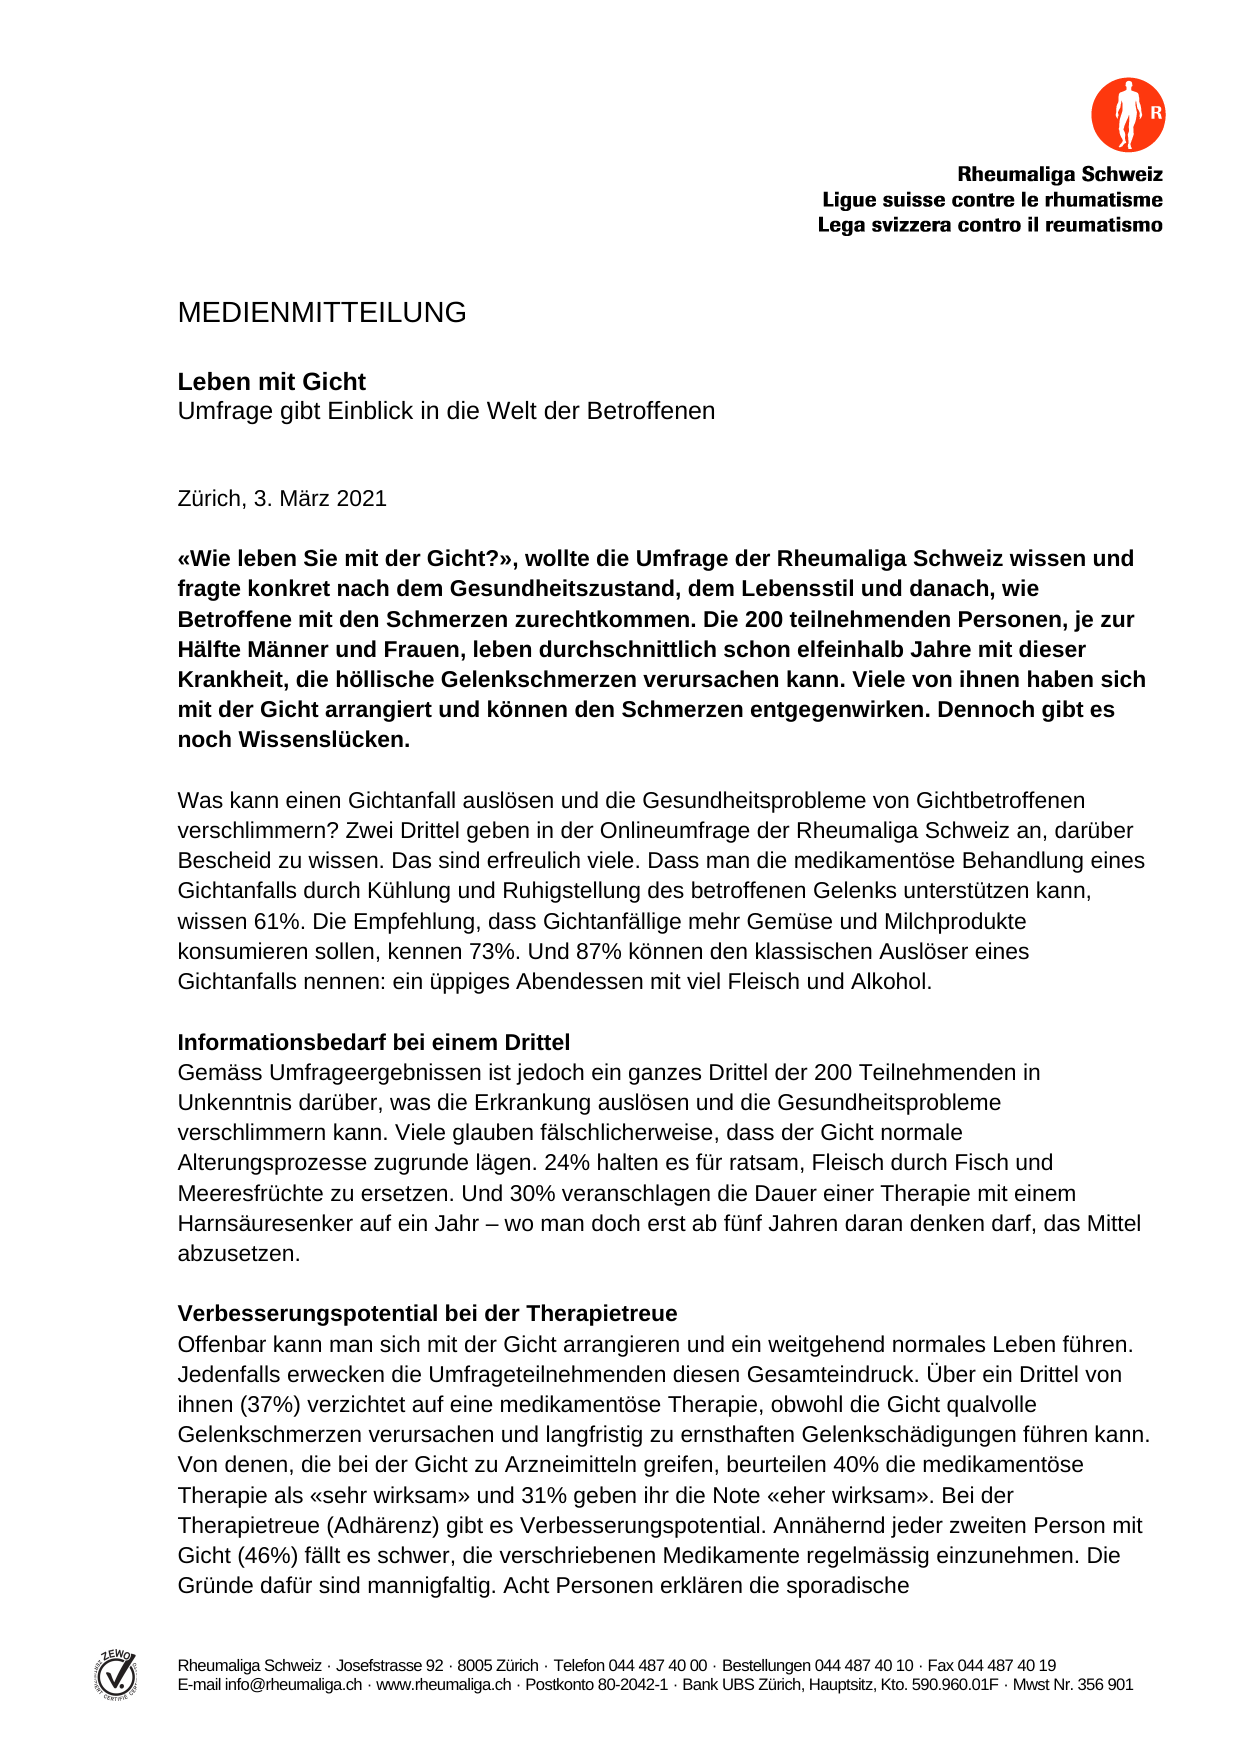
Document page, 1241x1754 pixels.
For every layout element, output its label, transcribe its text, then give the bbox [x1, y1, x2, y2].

text Leben mit Gicht [177, 367, 1152, 396]
picture [810, 65, 1183, 251]
text Informationsbedarf bei einem Drittel [177, 1028, 1152, 1055]
text Verbesserungspotential bei der Therapietreue [177, 1300, 1152, 1327]
text «Wie leben Sie mit der Gicht?», wollte die Umfrage der Rheumaliga Schweiz wissen und fragte konkret nach dem Gesundheitszustand, dem Lebensstil und danach, wie Betroffene mit den Schmerzen zurechtkommen. Die 200 teilnehmenden Personen, je zur Hälfte Männer und Frauen, leben durchschnittlich schon elfeinhalb Jahre mit dieser Krankheit, die höllische Gelenkschmerzen verursachen kann. Viele von ihnen haben sich mit der Gicht arrangiert und können den Schmerzen entgegenwirken. Dennoch gibt es noch Wissenslücken. [177, 545, 1152, 753]
text Was kann einen Gichtanfall auslösen und die Gesundheitsprobleme von Gichtbetroffenen verschlimmern? Zwei Drittel geben in der Onlineumfrage der Rheumaliga Schweiz an, darüber Bescheid zu wissen. Das sind erfreulich viele. Dass man die medikamentöse Behandlung eines Gichtanfalls durch Kühlung und Ruhigstellung des betroffenen Gelenks unterstützen kann, wissen 61%. Die Empfehlung, dass Gichtanfällige mehr Gemüse und Milchprodukte konsumieren sollen, kennen 73%. Und 87% können den klassischen Auslöser eines Gichtanfalls nennen: ein üppiges Abendessen mit viel Fleisch und Alkohol. [177, 787, 1152, 994]
text Zürich, 3. März 2021 [177, 485, 1152, 511]
text Umfrage gibt Einblick in die Welt der Betroffenen [177, 396, 1152, 424]
text MEDIENMITTEILUNG [177, 295, 1152, 329]
text Gemäss Umfrageergebnissen ist jedoch ein ganzes Drittel der 200 Teilnehmenden in Unkenntnis darüber, was die Erkrankung auslösen und die Gesundheitsprobleme verschlimmern kann. Viele glauben fälschlicherweise, dass der Gicht normale Alterungsprozesse zugrunde lägen. 24% halten es für ratsam, Fleisch durch Fisch und Meeresfrüchte zu ersetzen. Und 30% veranschlagen die Dauer einer Therapie mit einem Harnsäuresenker auf ein Jahr – wo man doch erst ab fünf Jahren daran denken darf, das Mittel abzusetzen. [177, 1059, 1152, 1266]
picture [92, 1649, 137, 1699]
